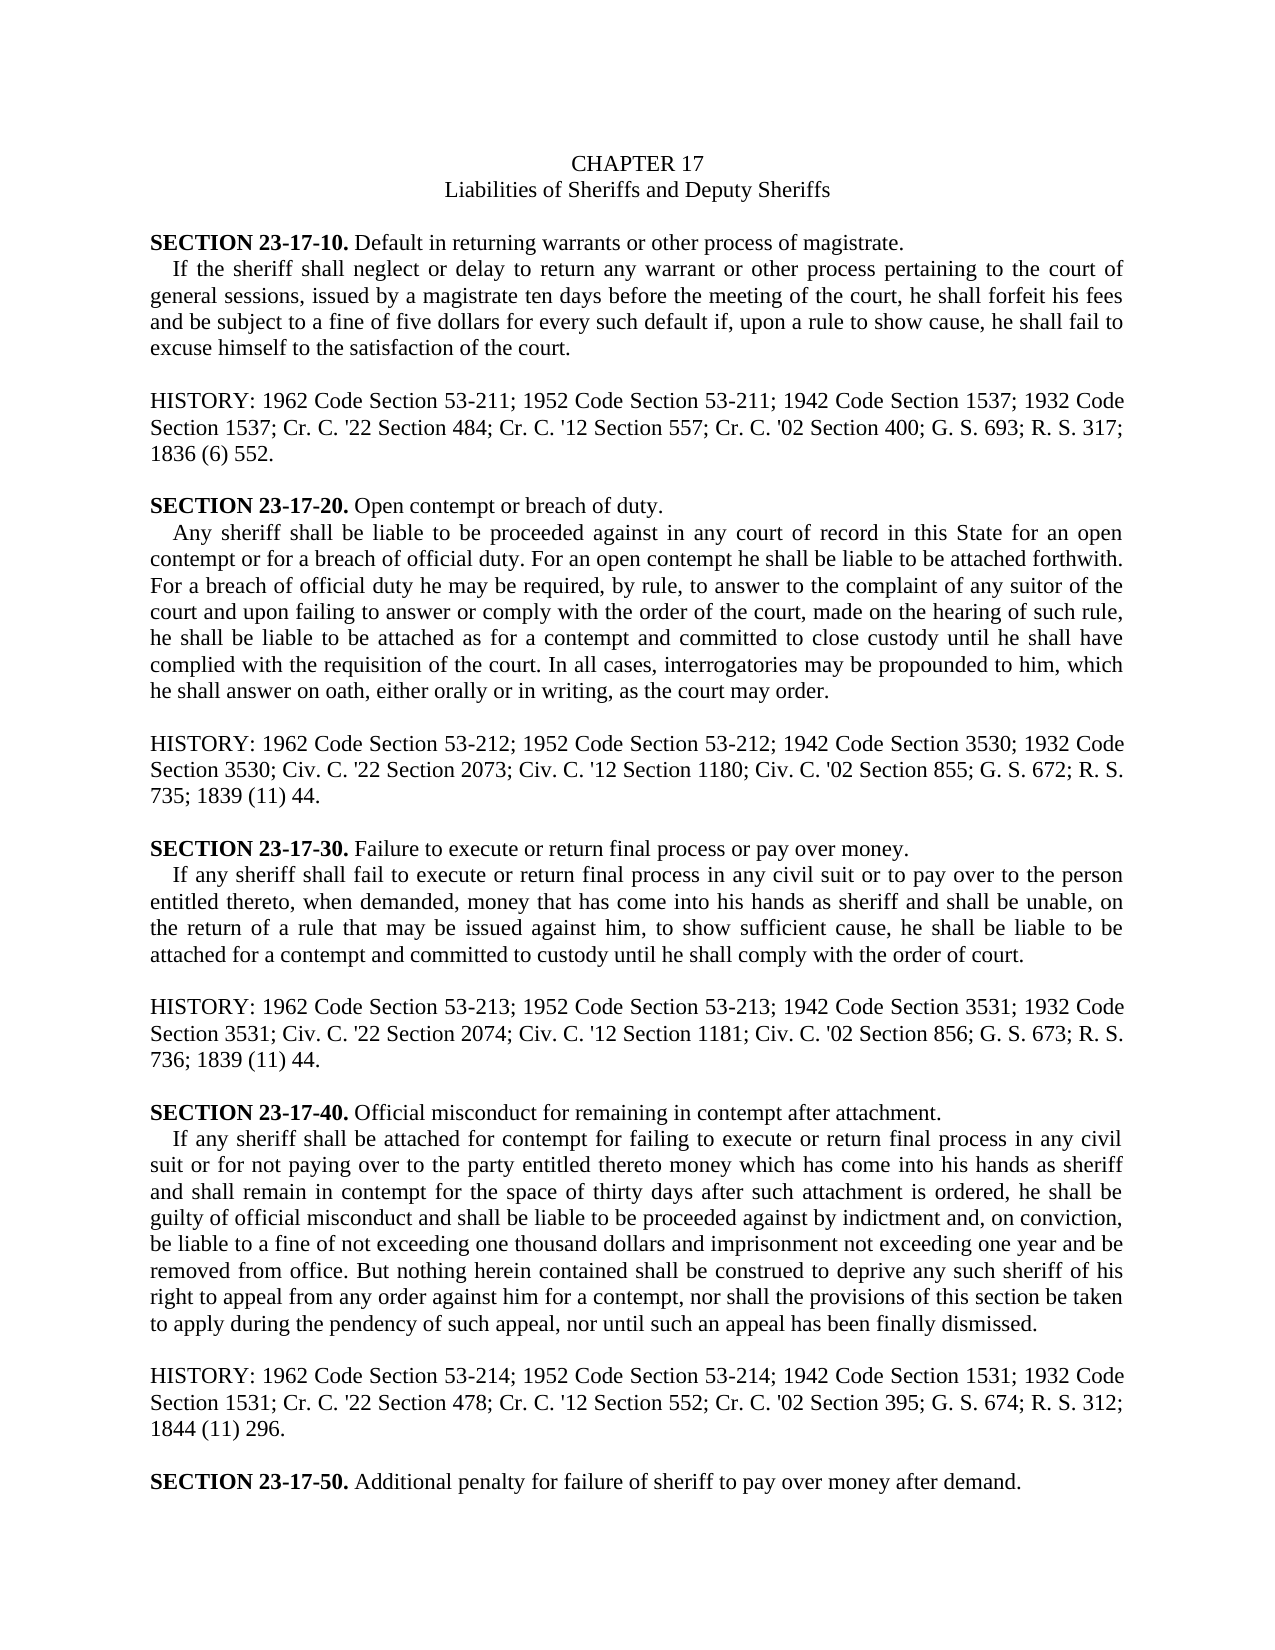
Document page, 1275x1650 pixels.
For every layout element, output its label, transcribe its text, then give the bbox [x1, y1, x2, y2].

text Any sheriff shall be liable to be proceeded against in any court of record in this State for an open contempt or for a breach of official duty. For an open contempt he shall be liable to be attached forthwith. For a breach of official duty he may be required, by rule, to answer to the complaint of any suitor of the court and upon failing to answer or comply with the order of the court, made on the hearing of such rule, he shall be liable to be attached as for a contempt and committed to close custody until he shall have complied with the requisition of the court. In all cases, interrogatories may be propounded to him, which he shall answer on oath, either orally or in writing, as the court may order. [150, 519, 1125, 703]
text If any sheriff shall be attached for contempt for failing to execute or return final process in any civil suit or for not paying over to the party entitled thereto money which has come into his hands as sheriff and shall remain in contempt for the space of thirty days after such attachment is ordered, he shall be guilty of official misconduct and shall be liable to be proceeded against by indictment and, on conviction, be liable to a fine of not exceeding one thousand dollars and imprisonment not exceeding one year and be removed from office. But nothing herein contained shall be construed to deprive any such sheriff of his right to appeal from any order against him for a contempt, nor shall the provisions of this section be taken to apply during the pendency of such appeal, nor until such an appeal has been finally dismissed. [150, 1125, 1125, 1336]
text SECTION 23-17-50. Additional penalty for failure of sheriff to pay over money after demand. [150, 1468, 1125, 1494]
text CHAPTER 17 [150, 150, 1125, 176]
text If any sheriff shall fail to execute or return final process in any civil suit or to pay over to the person entitled thereto, when demanded, money that has come into his hands as sheriff and shall be unable, on the return of a rule that may be issued against him, to show sufficient cause, he shall be liable to be attached for a contempt and committed to custody until he shall comply with the order of court. [150, 862, 1125, 967]
text Liabilities of Sheriffs and Deputy Sheriffs [150, 176, 1125, 203]
text HISTORY: 1962 Code Section 53-214; 1952 Code Section 53-214; 1942 Code Section 1531; 1932 Code Section 1531; Cr. C. '22 Section 478; Cr. C. '12 Section 552; Cr. C. '02 Section 395; G. S. 674; R. S. 312; 1844 (11) 296. [150, 1362, 1125, 1441]
text SECTION 23-17-20. Open contempt or breach of duty. [150, 493, 1125, 519]
text SECTION 23-17-10. Default in returning warrants or other process of magistrate. [150, 229, 1125, 255]
text HISTORY: 1962 Code Section 53-211; 1952 Code Section 53-211; 1942 Code Section 1537; 1932 Code Section 1537; Cr. C. '22 Section 484; Cr. C. '12 Section 557; Cr. C. '02 Section 400; G. S. 693; R. S. 317; 1836 (6) 552. [150, 387, 1125, 466]
text HISTORY: 1962 Code Section 53-213; 1952 Code Section 53-213; 1942 Code Section 3531; 1932 Code Section 3531; Civ. C. '22 Section 2074; Civ. C. '12 Section 1181; Civ. C. '02 Section 856; G. S. 673; R. S. 736; 1839 (11) 44. [150, 993, 1125, 1072]
text If the sheriff shall neglect or delay to return any warrant or other process pertaining to the court of general sessions, issued by a magistrate ten days before the meeting of the court, he shall forfeit his fees and be subject to a fine of five dollars for every such default if, upon a rule to show cause, he shall fail to excuse himself to the satisfaction of the court. [150, 255, 1125, 361]
text HISTORY: 1962 Code Section 53-212; 1952 Code Section 53-212; 1942 Code Section 3530; 1932 Code Section 3530; Civ. C. '22 Section 2073; Civ. C. '12 Section 1180; Civ. C. '02 Section 855; G. S. 672; R. S. 735; 1839 (11) 44. [150, 730, 1125, 809]
text SECTION 23-17-30. Failure to execute or return final process or pay over money. [150, 835, 1125, 862]
text SECTION 23-17-40. Official misconduct for remaining in contempt after attachment. [150, 1099, 1125, 1125]
